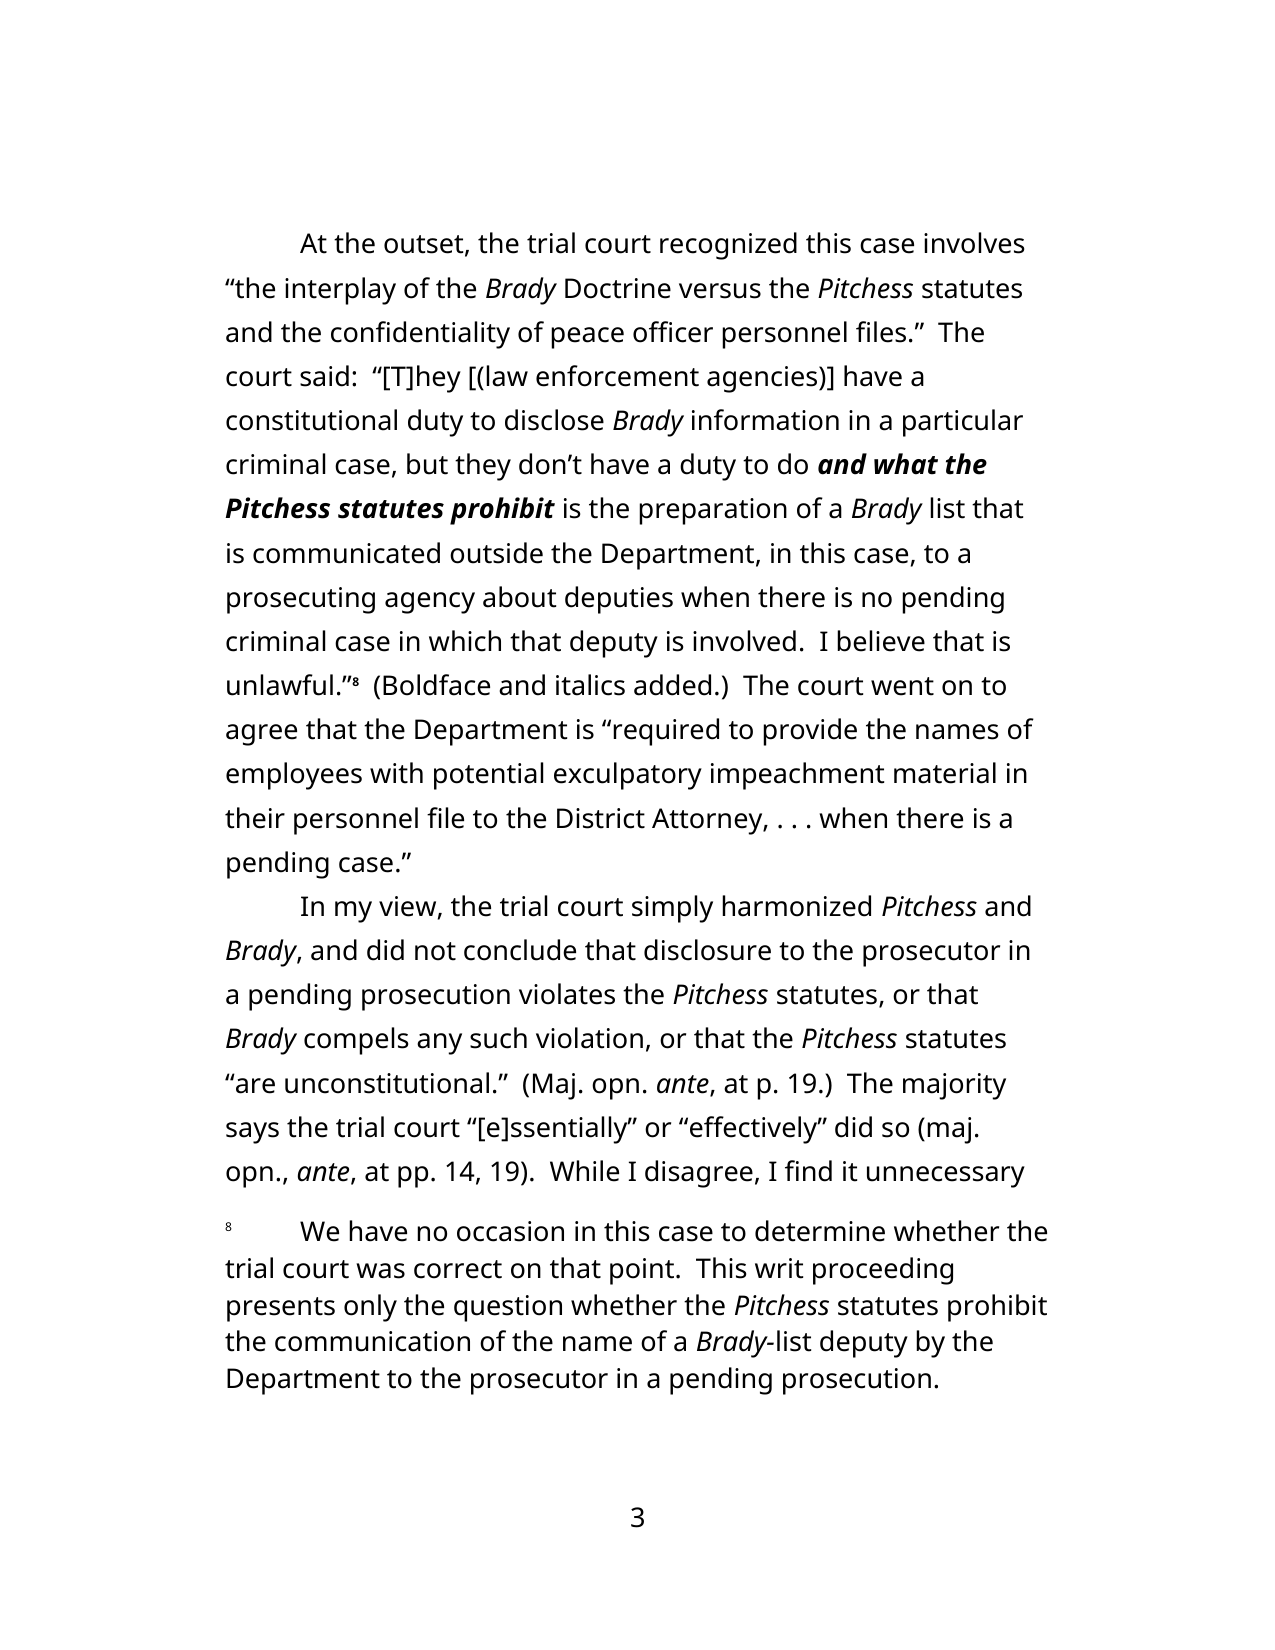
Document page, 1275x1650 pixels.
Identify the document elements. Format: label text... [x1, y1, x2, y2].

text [225, 887, 1050, 1189]
text At the outset, the trial court recognized this case involves “the interplay of the Brady Doctrine versus the Pitchess statutes and the confidentiality of peace officer personnel files.” The court said: “[T]hey [(law enforcement agencies)] have a constitutional duty to disclose Brady information in a particular criminal case, but they don’t have a duty to do and what the Pitchess statutes prohibit is the preparation of a Brady list that is communicated outside the Department, in this case, to a prosecuting agency about deputies when there is no pending criminal case in which that deputy is involved. I believe that is unlawful.” (Boldface and italics added.) The court went on to agree that the Department is “required to provide the names of employees with potential exculpatory impeachment material in their personnel file to the District Attorney, . . . when there is a pending case.” [225, 225, 1050, 880]
